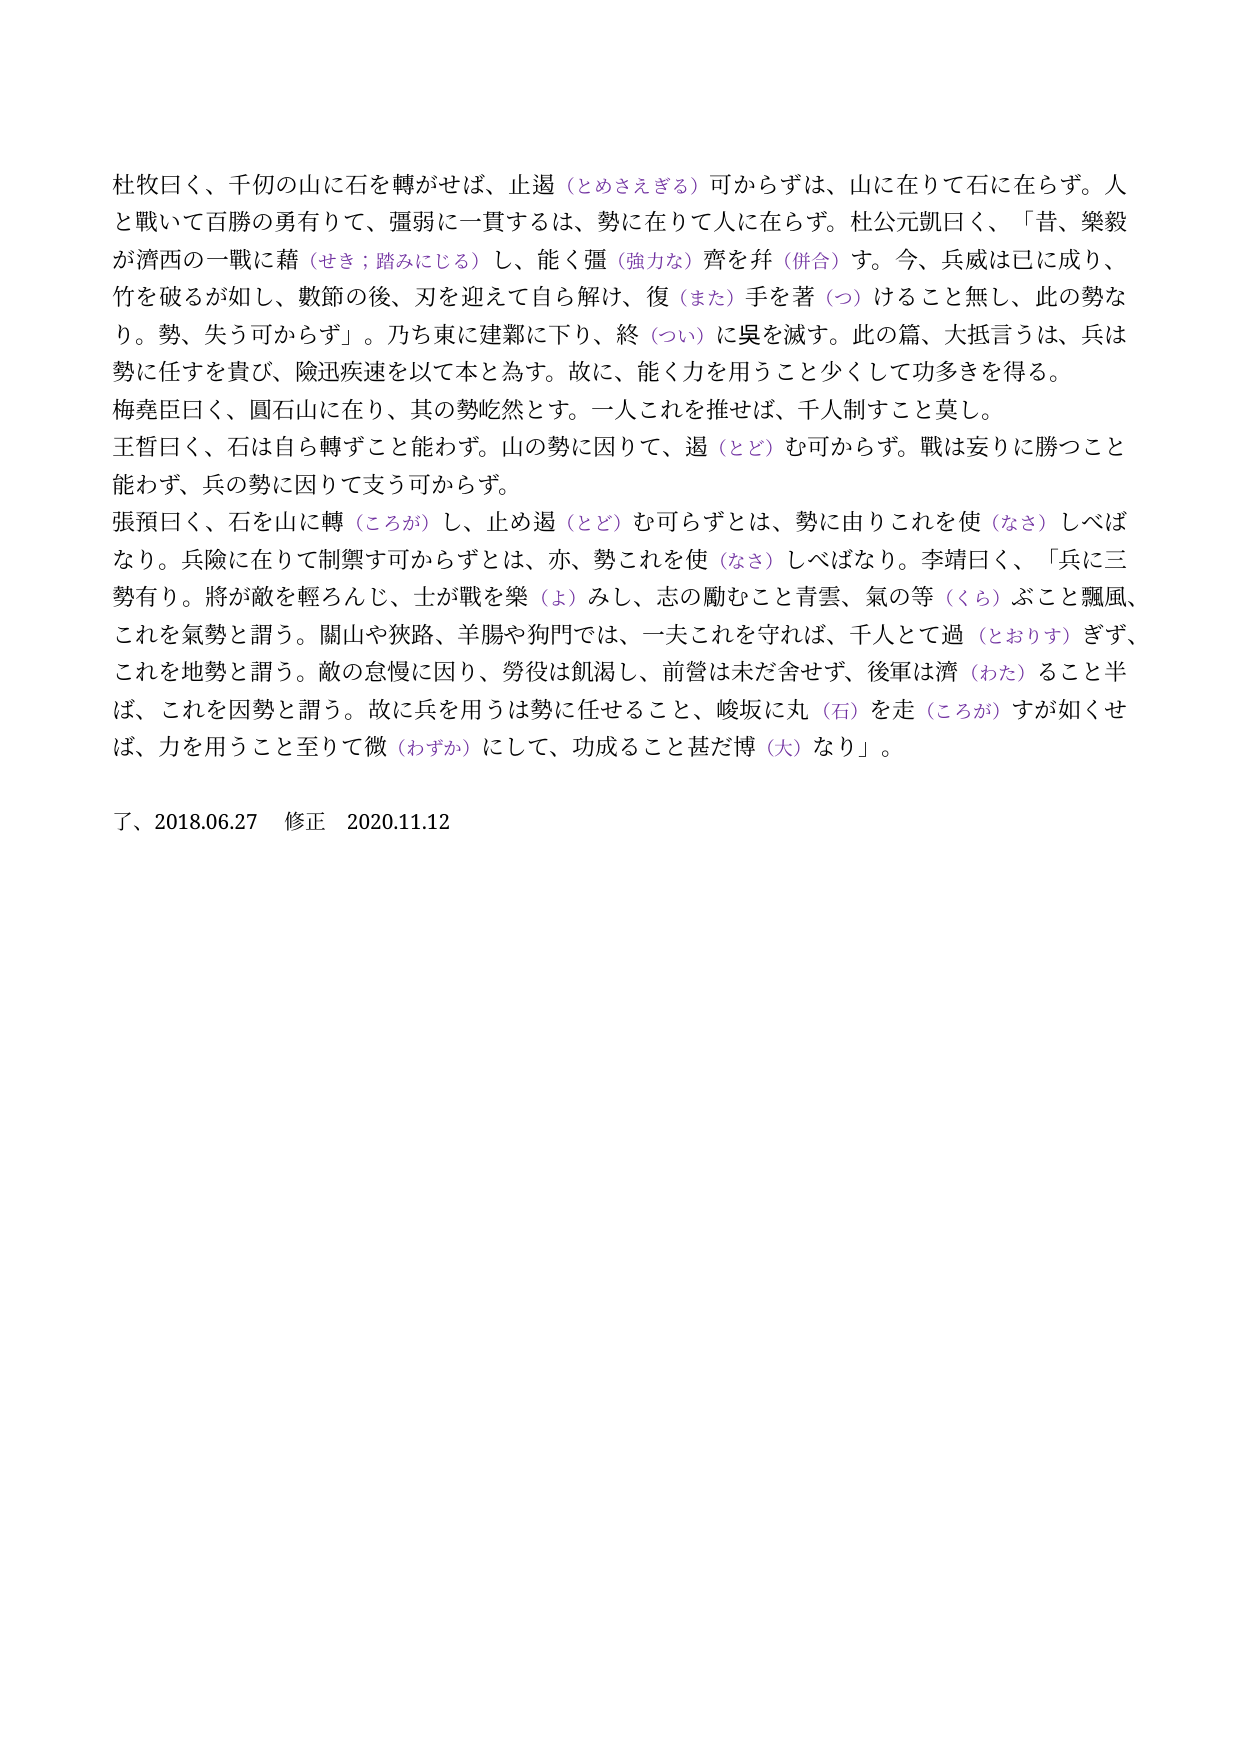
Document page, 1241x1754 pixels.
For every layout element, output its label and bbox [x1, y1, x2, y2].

text [112, 164, 1128, 839]
